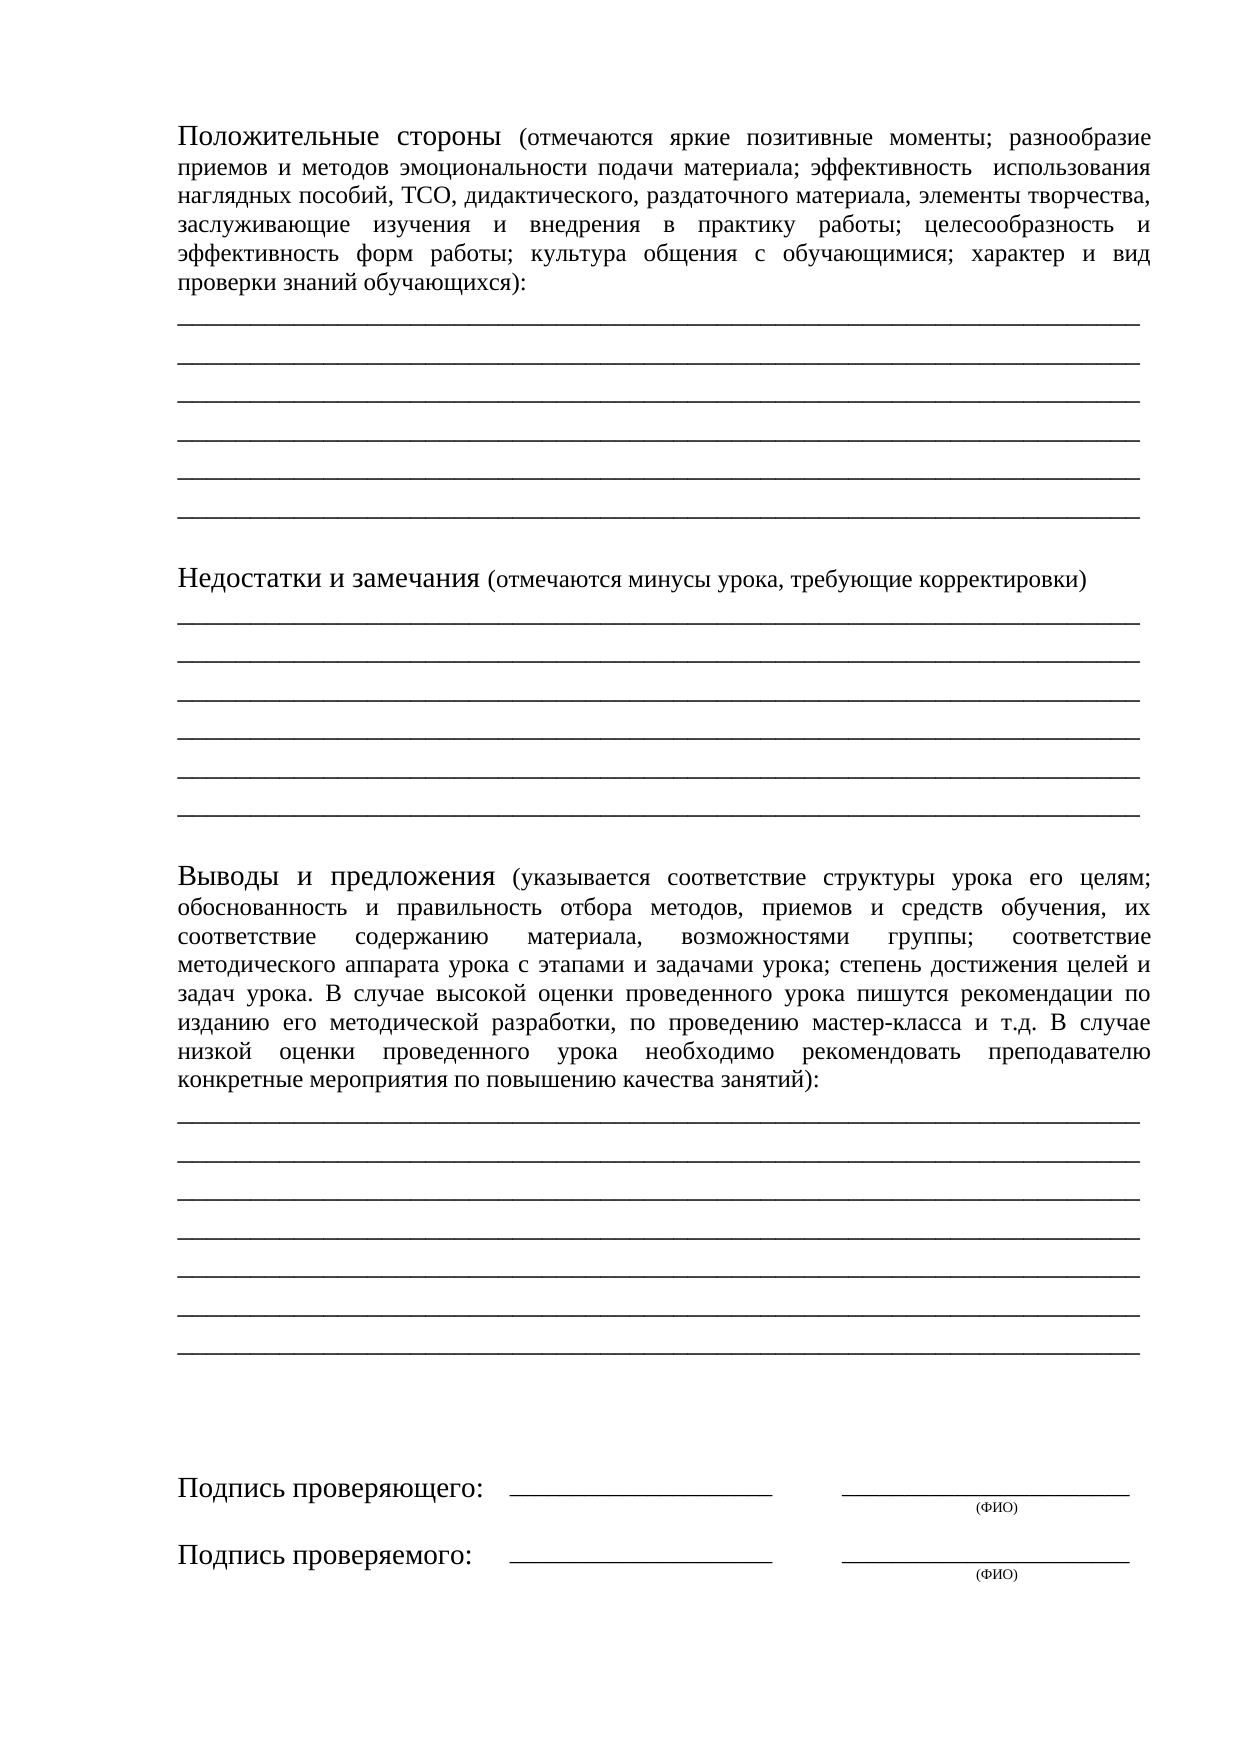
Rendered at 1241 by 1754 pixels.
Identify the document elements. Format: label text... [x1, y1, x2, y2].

table_cell _______________________ (ФИО) [831, 1537, 1163, 1595]
table_cell Подпись проверяемого: [166, 1537, 498, 1595]
table_header Подпись проверяющего: [166, 1470, 498, 1537]
text ______________________________________________________________________________________________________________________________________________________________________________________________________________________________________________________________________________________________________________________________________________________________________________________________________________________________________________________________________________ [177, 1093, 1152, 1358]
text Выводы и предложения (указывается соответствие структуры урока его целям; обоснованность и правильность отбора методов, приемов и средств обучения, их соответствие содержанию материала, возможностями группы; соответствие методического аппарата урока с этапами и задачами урока; степень достижения целей и задач урока. В случае высокой оценки проведенного урока пишутся рекомендации по изданию его методической разработки, по проведению мастер-класса и т.д. В случае низкой оценки проведенного урока необходимо рекомендовать преподавателю конкретные мероприятия по повышению качества занятий): [177, 858, 1152, 1093]
table_header _______________________ (ФИО) [831, 1470, 1163, 1537]
text ____________________________________________________________________________________________________________________________________________________________________________________________________________________________________________________________________________________________________________________________________________________________________________________________________________ [177, 594, 1152, 820]
table_cell _____________________ [498, 1537, 831, 1595]
text Недостатки и замечания (отмечаются минусы урока, требующие корректировки) [177, 560, 1152, 594]
table_header _____________________ [498, 1470, 831, 1537]
text ____________________________________________________________________________________________________________________________________________________________________________________________________________________________________________________________________________________________________________________________________________________________________________________________________________ [177, 295, 1152, 522]
text Положительные стороны (отмечаются яркие позитивные моменты; разнообразие приемов и методов эмоциональности подачи материала; эффективность использования наглядных пособий, ТСО, дидактического, раздаточного материала, элементы творчества, заслуживающие изучения и внедрения в практику работы; целесообразность и эффективность форм работы; культура общения с обучающимися; характер и вид проверки знаний обучающихся): [177, 118, 1152, 295]
